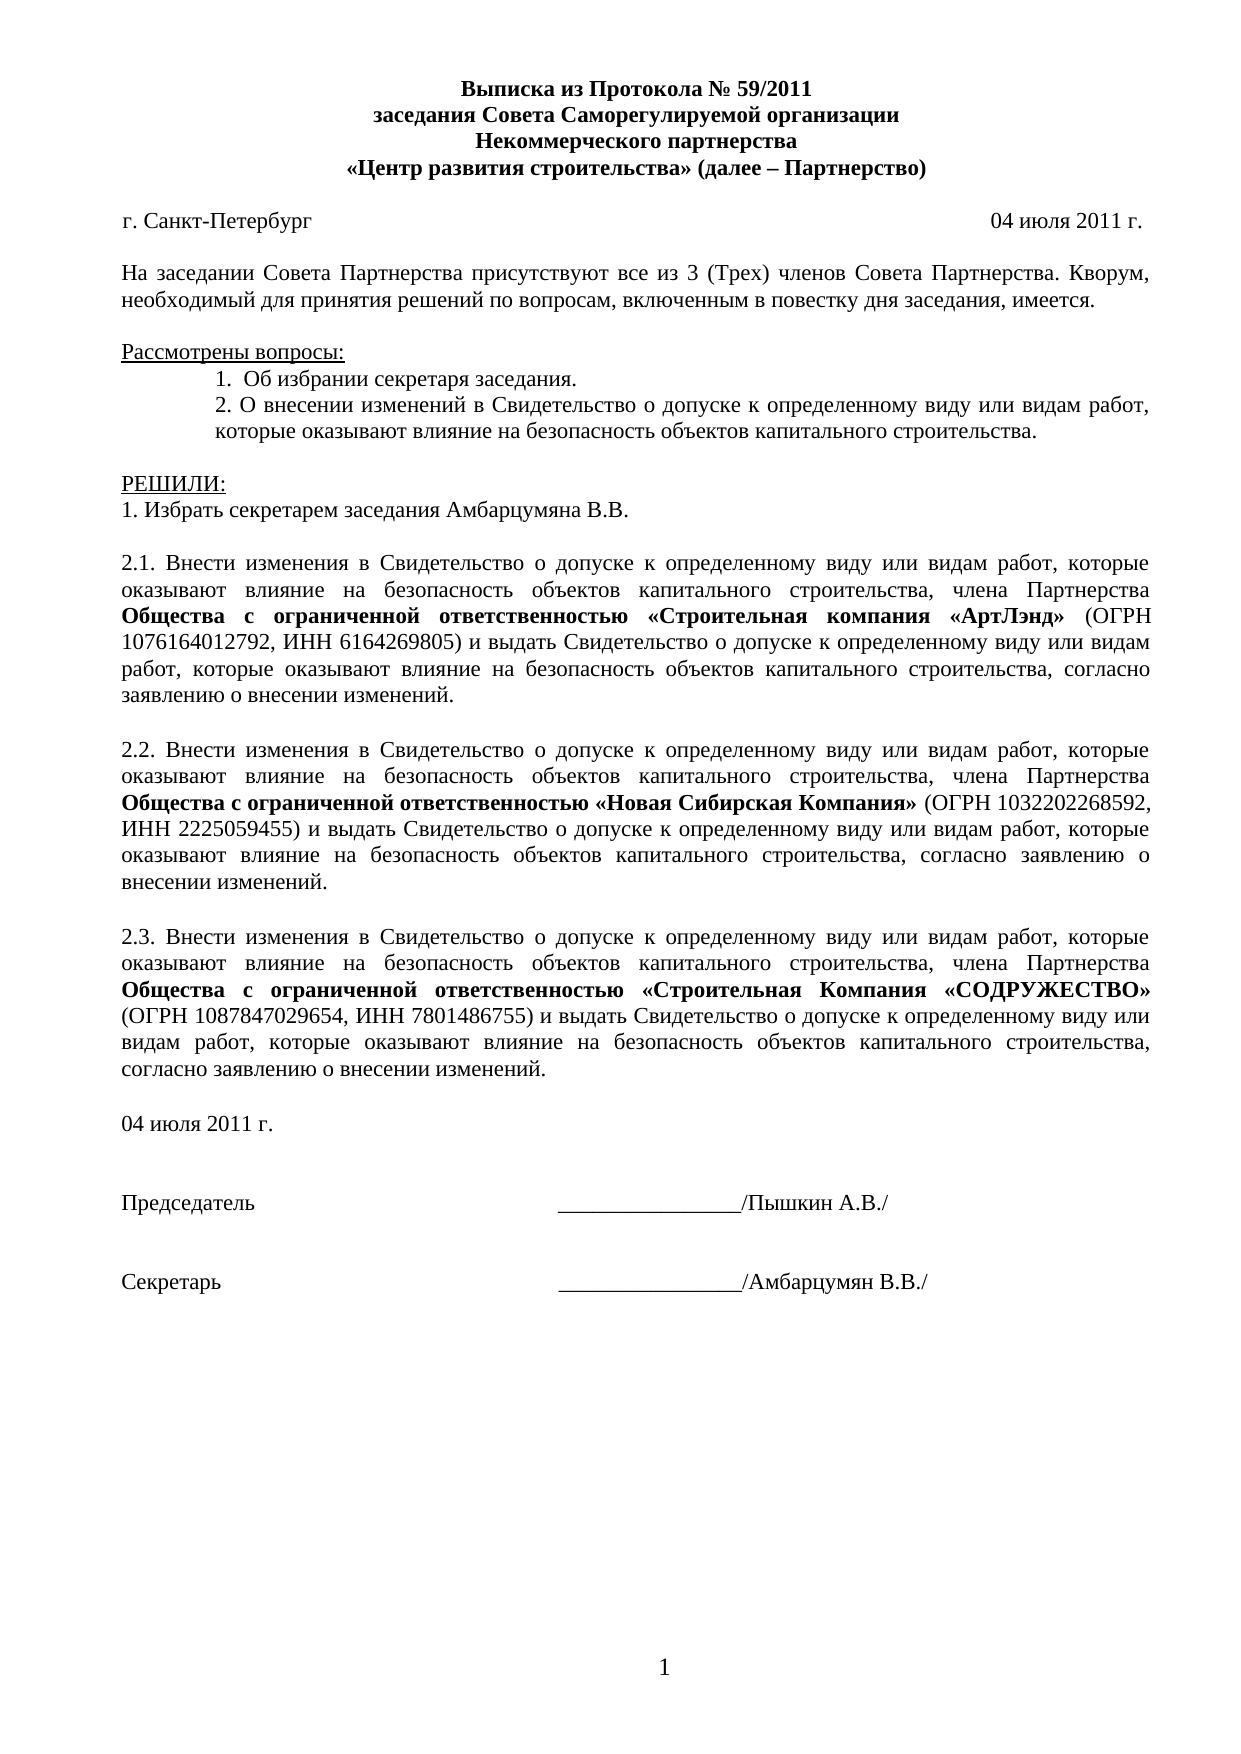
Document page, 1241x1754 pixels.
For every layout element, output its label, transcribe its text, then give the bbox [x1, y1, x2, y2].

text Секретарь ________________/Амбарцумян В.В./ [121, 1268, 1152, 1294]
table_header г. Санкт-Петербург [111, 207, 632, 233]
table_header 04 июля 2011 г. [633, 207, 1154, 233]
text 2.2. Внести изменения в Свидетельство о допуске к определенному виду или видам работ, которые оказывают влияние на безопасность объектов капитального строительства, члена Партнерства Общества с ограниченной ответственностью «Новая Сибирская Компания» (ОГРН 1032202268592, ИНН 2225059455) и выдать Свидетельство о допуске к определенному виду или видам работ, которые оказывают влияние на безопасность объектов капитального строительства, согласно заявлению о внесении изменений. [121, 736, 1152, 894]
text Председатель ________________/Пышкин А.В./ [121, 1189, 1152, 1215]
text Рассмотрены вопросы: [121, 338, 1152, 365]
text На заседании Совета Партнерства присутствуют все из 3 (Трех) членов Совета Партнерства. Кворум, необходимый для принятия решений по вопросам, включенным в повестку дня заседания, имеется. [121, 259, 1152, 312]
text 2. О внесении изменений в Свидетельство о допуске к определенному виду или видам работ, которые оказывают влияние на безопасность объектов капитального строительства. [215, 391, 1152, 444]
text 1. Избрать секретарем заседания Амбарцумяна В.В. [121, 497, 1152, 523]
text 2.1. Внести изменения в Свидетельство о допуске к определенному виду или видам работ, которые оказывают влияние на безопасность объектов капитального строительства, члена Партнерства Общества с ограниченной ответственностью «Строительная компания «АртЛэнд» (ОГРН 1076164012792, ИНН 6164269805) и выдать Свидетельство о допуске к определенному виду или видам работ, которые оказывают влияние на безопасность объектов капитального строительства, согласно заявлению о внесении изменений. [121, 549, 1152, 707]
text «Центр развития строительства» (далее – Партнерство) [121, 154, 1152, 180]
text 04 июля 2011 г. [121, 1110, 1152, 1136]
text Выписка из Протокола № 59/2011 [121, 75, 1152, 101]
text заседания Совета Саморегулируемой организации [121, 101, 1152, 128]
text Некоммерческого партнерства [121, 128, 1152, 154]
text РЕШИЛИ: [121, 470, 1152, 497]
text 1. Об избрании секретаря заседания. [215, 365, 1152, 391]
text 2.3. Внести изменения в Свидетельство о допуске к определенному виду или видам работ, которые оказывают влияние на безопасность объектов капитального строительства, члена Партнерства Общества с ограниченной ответственностью «Строительная Компания «СОДРУЖЕСТВО» (ОГРН 1087847029654, ИНН 7801486755) и выдать Свидетельство о допуске к определенному виду или видам работ, которые оказывают влияние на безопасность объектов капитального строительства, согласно заявлению о внесении изменений. [121, 923, 1152, 1081]
